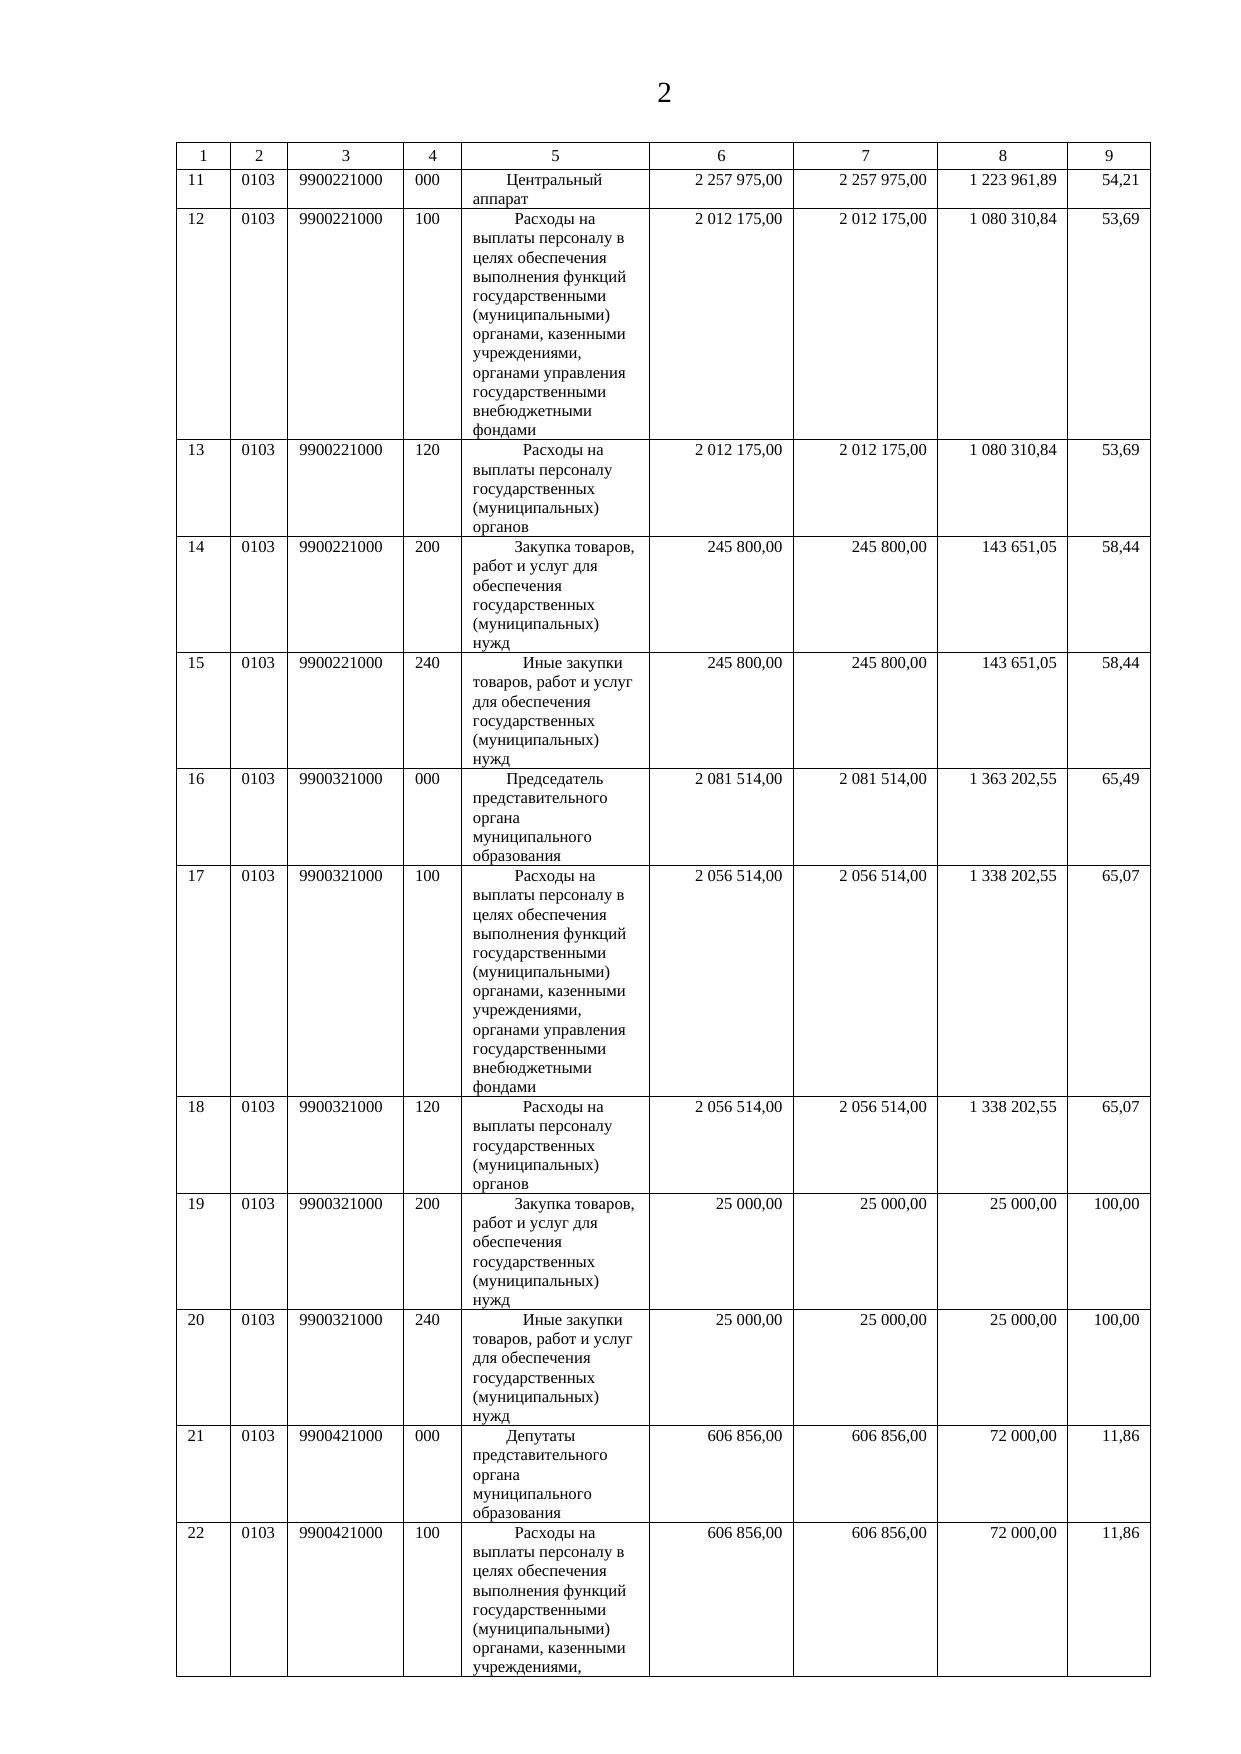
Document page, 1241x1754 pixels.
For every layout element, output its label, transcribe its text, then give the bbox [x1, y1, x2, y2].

table_cell 2 056 514,00 [650, 866, 793, 1096]
table_cell 2 012 175,00 [794, 440, 937, 536]
table_cell 9900221000 [288, 209, 403, 439]
table_cell 9900321000 [288, 1194, 403, 1309]
table_cell 606 856,00 [650, 1426, 793, 1522]
table_cell 000 [404, 1426, 461, 1522]
table_cell 25 000,00 [938, 1194, 1067, 1309]
table_cell Закупка товаров, работ и услуг для обеспечения государственных (муниципальных) нужд [462, 537, 649, 652]
table_cell Закупка товаров, работ и услуг для обеспечения государственных (муниципальных) нужд [462, 1194, 649, 1309]
table_cell 2 257 975,00 [650, 170, 793, 208]
table_cell 100,00 [1068, 1310, 1150, 1425]
table_cell 245 800,00 [794, 653, 937, 768]
table_cell 2 081 514,00 [794, 769, 937, 865]
table_cell 21 [177, 1426, 230, 1522]
table_cell 0103 [231, 209, 287, 439]
table_cell 72 000,00 [938, 1523, 1067, 1676]
table_cell 240 [404, 653, 461, 768]
table_cell 11 [177, 170, 230, 208]
table_cell 25 000,00 [794, 1310, 937, 1425]
table_cell Расходы на выплаты персоналу государственных (муниципальных) органов [462, 1097, 649, 1193]
table_cell 20 [177, 1310, 230, 1425]
table_cell 606 856,00 [794, 1426, 937, 1522]
table_cell 606 856,00 [650, 1523, 793, 1676]
table_cell 100 [404, 1523, 461, 1676]
table_cell 9900221000 [288, 537, 403, 652]
table_cell 200 [404, 537, 461, 652]
table_cell 25 000,00 [650, 1194, 793, 1309]
table_cell 2 056 514,00 [650, 1097, 793, 1193]
table_cell 0103 [231, 1194, 287, 1309]
table_cell 11,86 [1068, 1523, 1150, 1676]
table_cell 65,07 [1068, 1097, 1150, 1193]
table_header 4 [404, 143, 461, 169]
table_cell 2 012 175,00 [650, 440, 793, 536]
table_cell 200 [404, 1194, 461, 1309]
table_cell 65,49 [1068, 769, 1150, 865]
table_cell 25 000,00 [650, 1310, 793, 1425]
table_cell 22 [177, 1523, 230, 1676]
table_cell 58,44 [1068, 537, 1150, 652]
table_cell 2 056 514,00 [794, 866, 937, 1096]
table_cell Иные закупки товаров, работ и услуг для обеспечения государственных (муниципальных) нужд [462, 1310, 649, 1425]
table_header 3 [288, 143, 403, 169]
table_cell 1 363 202,55 [938, 769, 1067, 865]
table_cell 9900321000 [288, 1097, 403, 1193]
table_cell 1 080 310,84 [938, 440, 1067, 536]
table_cell 2 012 175,00 [650, 209, 793, 439]
table_cell 9900421000 [288, 1426, 403, 1522]
table_cell Депутаты представительного органа муниципального образования [462, 1426, 649, 1522]
table_cell 120 [404, 1097, 461, 1193]
table_header 9 [1068, 143, 1150, 169]
table_cell 2 081 514,00 [650, 769, 793, 865]
table_cell 17 [177, 866, 230, 1096]
table_cell 0103 [231, 1310, 287, 1425]
table_cell 58,44 [1068, 653, 1150, 768]
table_cell 15 [177, 653, 230, 768]
table_cell 0103 [231, 653, 287, 768]
table_cell 25 000,00 [794, 1194, 937, 1309]
table_cell 0103 [231, 170, 287, 208]
table_cell 1 223 961,89 [938, 170, 1067, 208]
table_cell 0103 [231, 1523, 287, 1676]
table_cell 100,00 [1068, 1194, 1150, 1309]
table_cell 245 800,00 [650, 537, 793, 652]
table_header 2 [231, 143, 287, 169]
table_cell 143 651,05 [938, 653, 1067, 768]
table_cell 11,86 [1068, 1426, 1150, 1522]
table_header 5 [462, 143, 649, 169]
table_cell 2 056 514,00 [794, 1097, 937, 1193]
table_cell 245 800,00 [794, 537, 937, 652]
table_cell 9900421000 [288, 1523, 403, 1676]
table_cell 0103 [231, 866, 287, 1096]
table_cell 606 856,00 [794, 1523, 937, 1676]
table_cell 120 [404, 440, 461, 536]
table_cell Председатель представительного органа муниципального образования [462, 769, 649, 865]
table_cell 0103 [231, 537, 287, 652]
table_cell 65,07 [1068, 866, 1150, 1096]
table_cell 240 [404, 1310, 461, 1425]
table_cell 0103 [231, 440, 287, 536]
table_cell 25 000,00 [938, 1310, 1067, 1425]
table_cell 12 [177, 209, 230, 439]
table_cell 53,69 [1068, 209, 1150, 439]
table_header 6 [650, 143, 793, 169]
table_cell 000 [404, 170, 461, 208]
table_cell 9900321000 [288, 769, 403, 865]
table_cell 54,21 [1068, 170, 1150, 208]
table_cell 1 338 202,55 [938, 1097, 1067, 1193]
table_header 1 [177, 143, 230, 169]
table_cell 18 [177, 1097, 230, 1193]
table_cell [462, 1523, 649, 1676]
table_cell 9900221000 [288, 653, 403, 768]
table_cell 1 338 202,55 [938, 866, 1067, 1096]
table_cell 0103 [231, 1426, 287, 1522]
table_header 7 [794, 143, 937, 169]
table_cell Центральный аппарат [462, 170, 649, 208]
table_cell 2 012 175,00 [794, 209, 937, 439]
table_cell Иные закупки товаров, работ и услуг для обеспечения государственных (муниципальных) нужд [462, 653, 649, 768]
table_cell 100 [404, 866, 461, 1096]
table_cell Расходы на выплаты персоналу государственных (муниципальных) органов [462, 440, 649, 536]
table_cell 9900321000 [288, 866, 403, 1096]
table_cell 245 800,00 [650, 653, 793, 768]
table_cell 72 000,00 [938, 1426, 1067, 1522]
table_cell 100 [404, 209, 461, 439]
table_cell 9900221000 [288, 440, 403, 536]
table_cell 0103 [231, 769, 287, 865]
table_cell 16 [177, 769, 230, 865]
table_cell 14 [177, 537, 230, 652]
table_cell 9900321000 [288, 1310, 403, 1425]
table_cell 13 [177, 440, 230, 536]
table_cell 0103 [231, 1097, 287, 1193]
table_cell 2 257 975,00 [794, 170, 937, 208]
table_cell 143 651,05 [938, 537, 1067, 652]
table_cell 19 [177, 1194, 230, 1309]
table_cell 9900221000 [288, 170, 403, 208]
table_cell 53,69 [1068, 440, 1150, 536]
table_header 8 [938, 143, 1067, 169]
table_cell 000 [404, 769, 461, 865]
table_cell 1 080 310,84 [938, 209, 1067, 439]
